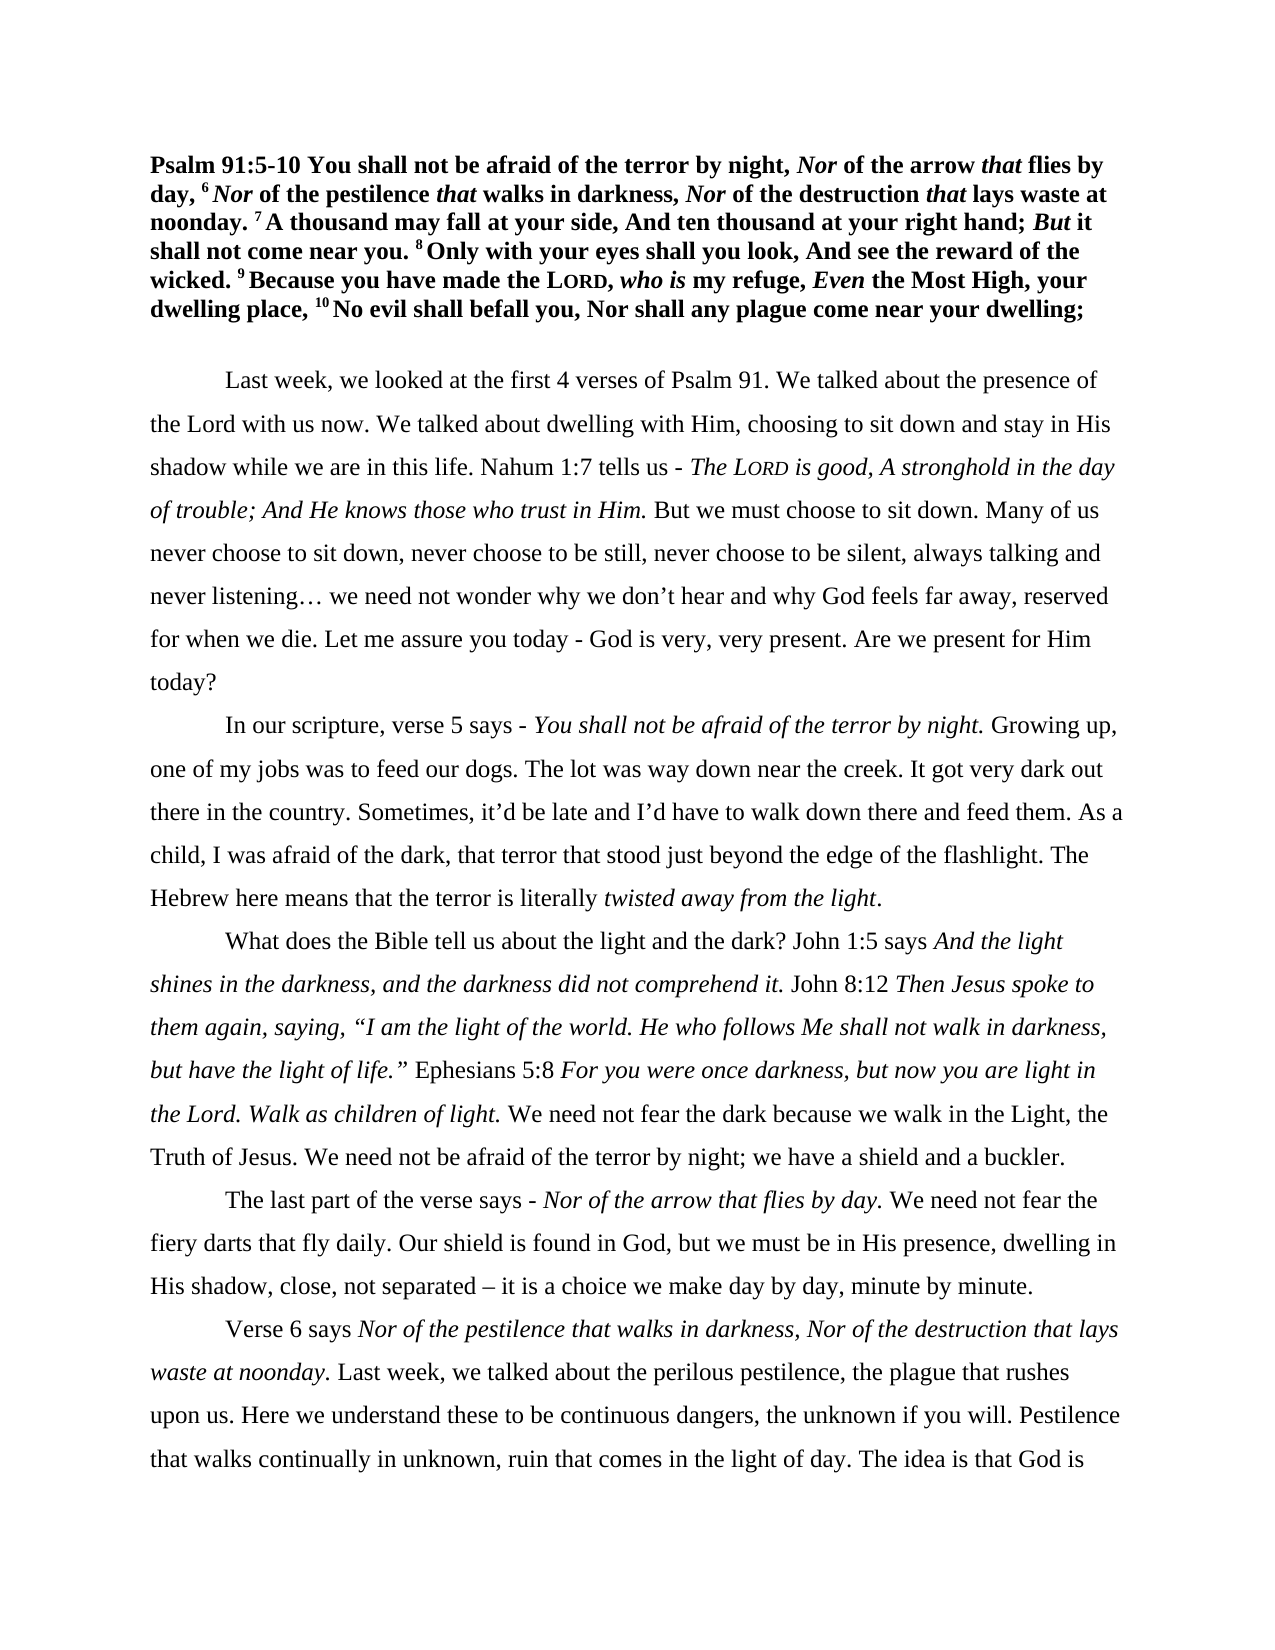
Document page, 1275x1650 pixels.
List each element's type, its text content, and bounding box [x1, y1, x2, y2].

text Psalm 91:5-10 You shall not be afraid of the terror by night, Nor of the arrow that flies by day, 6 Nor of the pestilence that walks in darkness, Nor of the destruction that lays waste at noonday. 7 A thousand may fall at your side, And ten thousand at your right hand; But it shall not come near you. 8 Only with your eyes shall you look, And see the reward of the wicked. 9 Because you have made the Lord, who is my refuge, Even the Most High, your dwelling place, 10 No evil shall befall you, Nor shall any plague come near your dwelling; [150, 150, 1125, 322]
text In our scripture, verse 5 says - You shall not be afraid of the terror by night. Growing up, one of my jobs was to feed our dogs. The lot was way down near the creek. It got very dark out there in the country. Sometimes, it’d be late and I’d have to walk down there and feed them. As a child, I was afraid of the dark, that terror that stood just beyond the edge of the flashlight. The Hebrew here means that the terror is literally twisted away from the light. [150, 711, 1125, 912]
text The last part of the verse says - Nor of the arrow that flies by day. We need not fear the fiery darts that fly daily. Our shield is found in God, but we must be in His presence, dwelling in His shadow, close, not separated – it is a choice we make day by day, minute by minute. [150, 1185, 1125, 1300]
text Last week, we looked at the first 4 verses of Psalm 91. We talked about the presence of the Lord with us now. We talked about dwelling with Him, choosing to sit down and stay in His shadow while we are in this life. Nahum 1:7 tells us - The Lord is good, A stronghold in the day of trouble; And He knows those who trust in Him. But we must choose to sit down. Many of us never choose to sit down, never choose to be still, never choose to be silent, always talking and never listening… we need not wonder why we don’t hear and why God feels far away, reserved for when we die. Let me assure you today - God is very, very present. Are we present for Him today? [150, 366, 1125, 696]
text What does the Bible tell us about the light and the dark? John 1:5 says And the light shines in the darkness, and the darkness did not comprehend it. John 8:12 Then Jesus spoke to them again, saying, “I am the light of the world. He who follows Me shall not walk in darkness, but have the light of life.” Ephesians 5:8 For you were once darkness, but now you are light in the Lord. Walk as children of light. We need not fear the dark because we walk in the Light, the Truth of Jesus. We need not be afraid of the terror by night; we have a shield and a buckler. [150, 926, 1125, 1171]
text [150, 1314, 1125, 1472]
